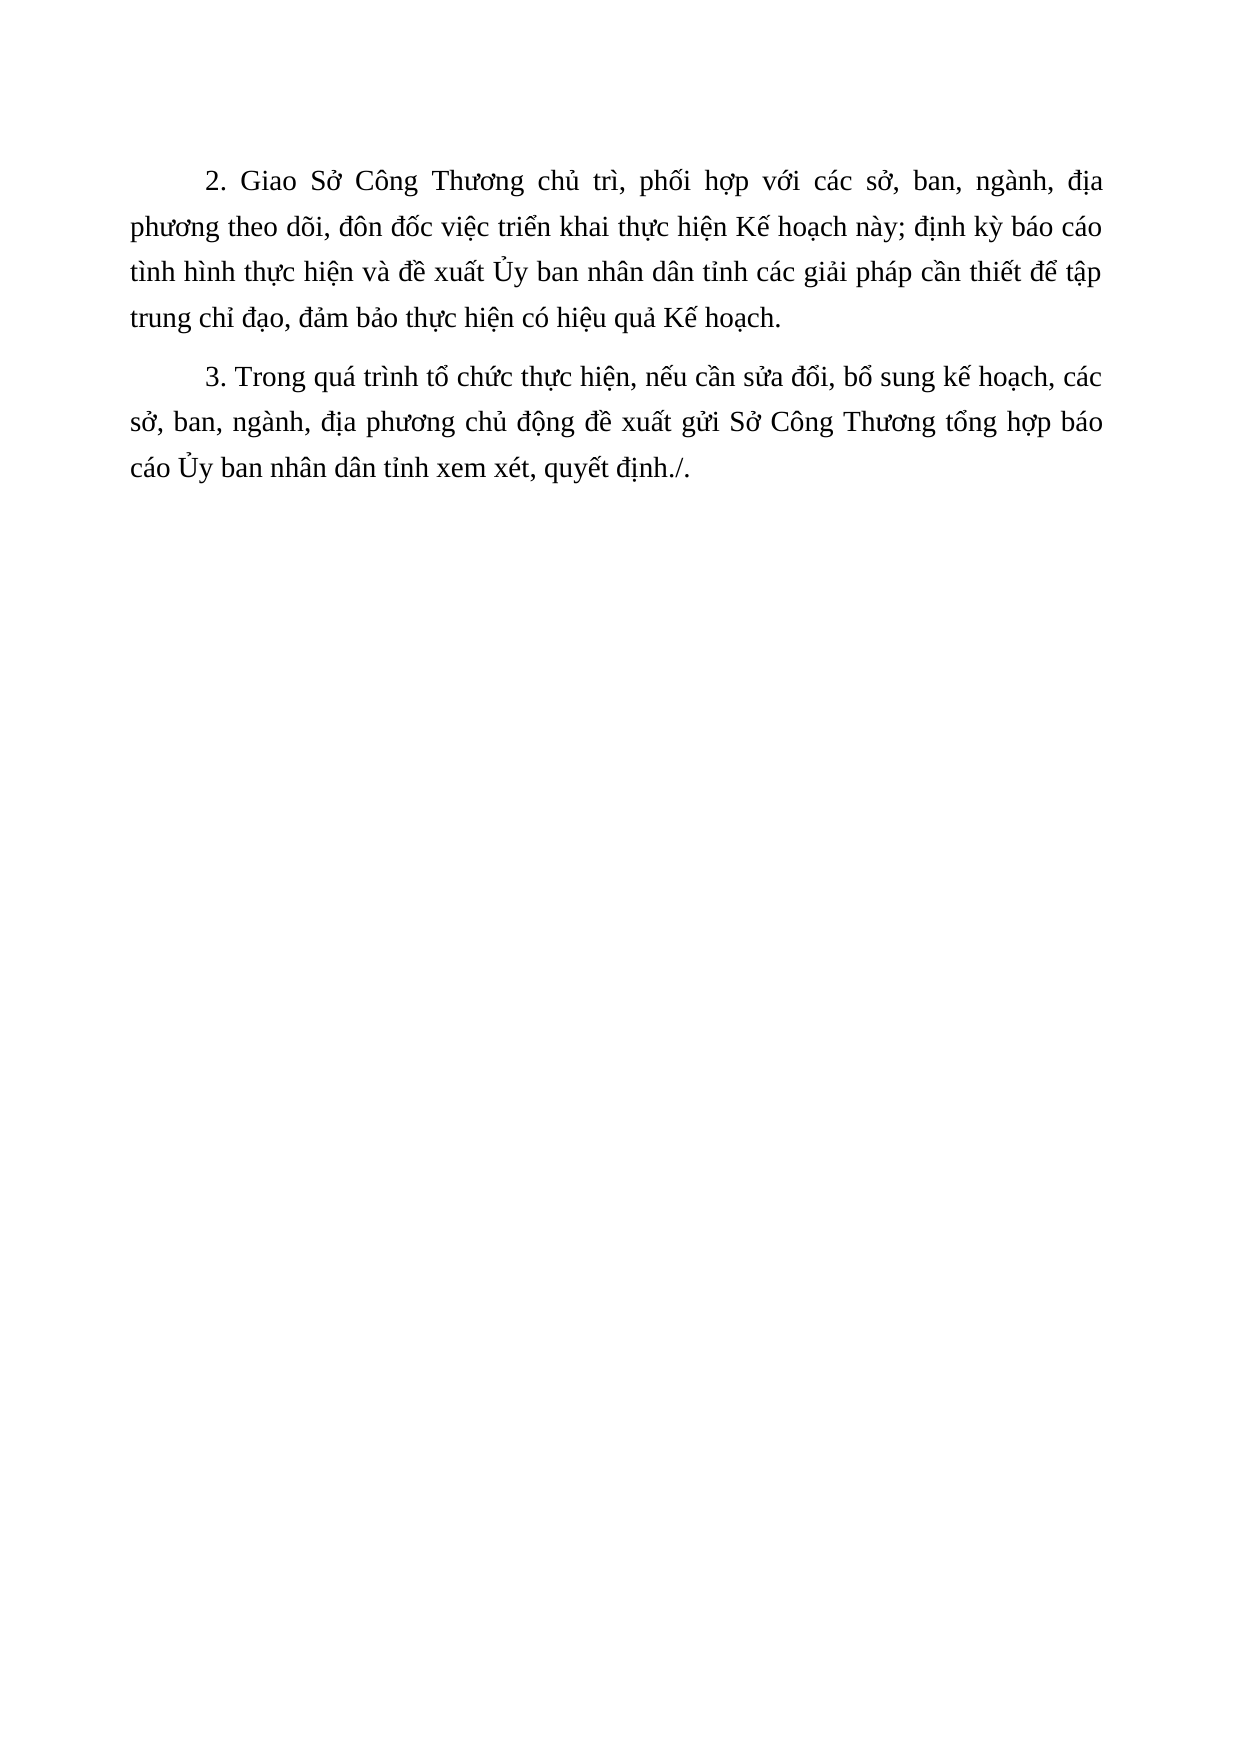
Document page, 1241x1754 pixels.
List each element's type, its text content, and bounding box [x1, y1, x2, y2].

text 2. Giao Sở Công Thương chủ trì, phối hợp với các sở, ban, ngành, địa phương theo dõi, đôn đốc việc triển khai thực hiện Kế hoạch này; định kỳ báo cáo tình hình thực hiện và đề xuất Ủy ban nhân dân tỉnh các giải pháp cần thiết để tập trung chỉ đạo, đảm bảo thực hiện có hiệu quả Kế hoạch. [130, 153, 1104, 337]
text 3. Trong quá trình tổ chức thực hiện, nếu cần sửa đổi, bổ sung kế hoạch, các sở, ban, ngành, địa phương chủ động đề xuất gửi Sở Công Thương tổng hợp báo cáo Ủy ban nhân dân tỉnh xem xét, quyết định./. [130, 349, 1104, 487]
